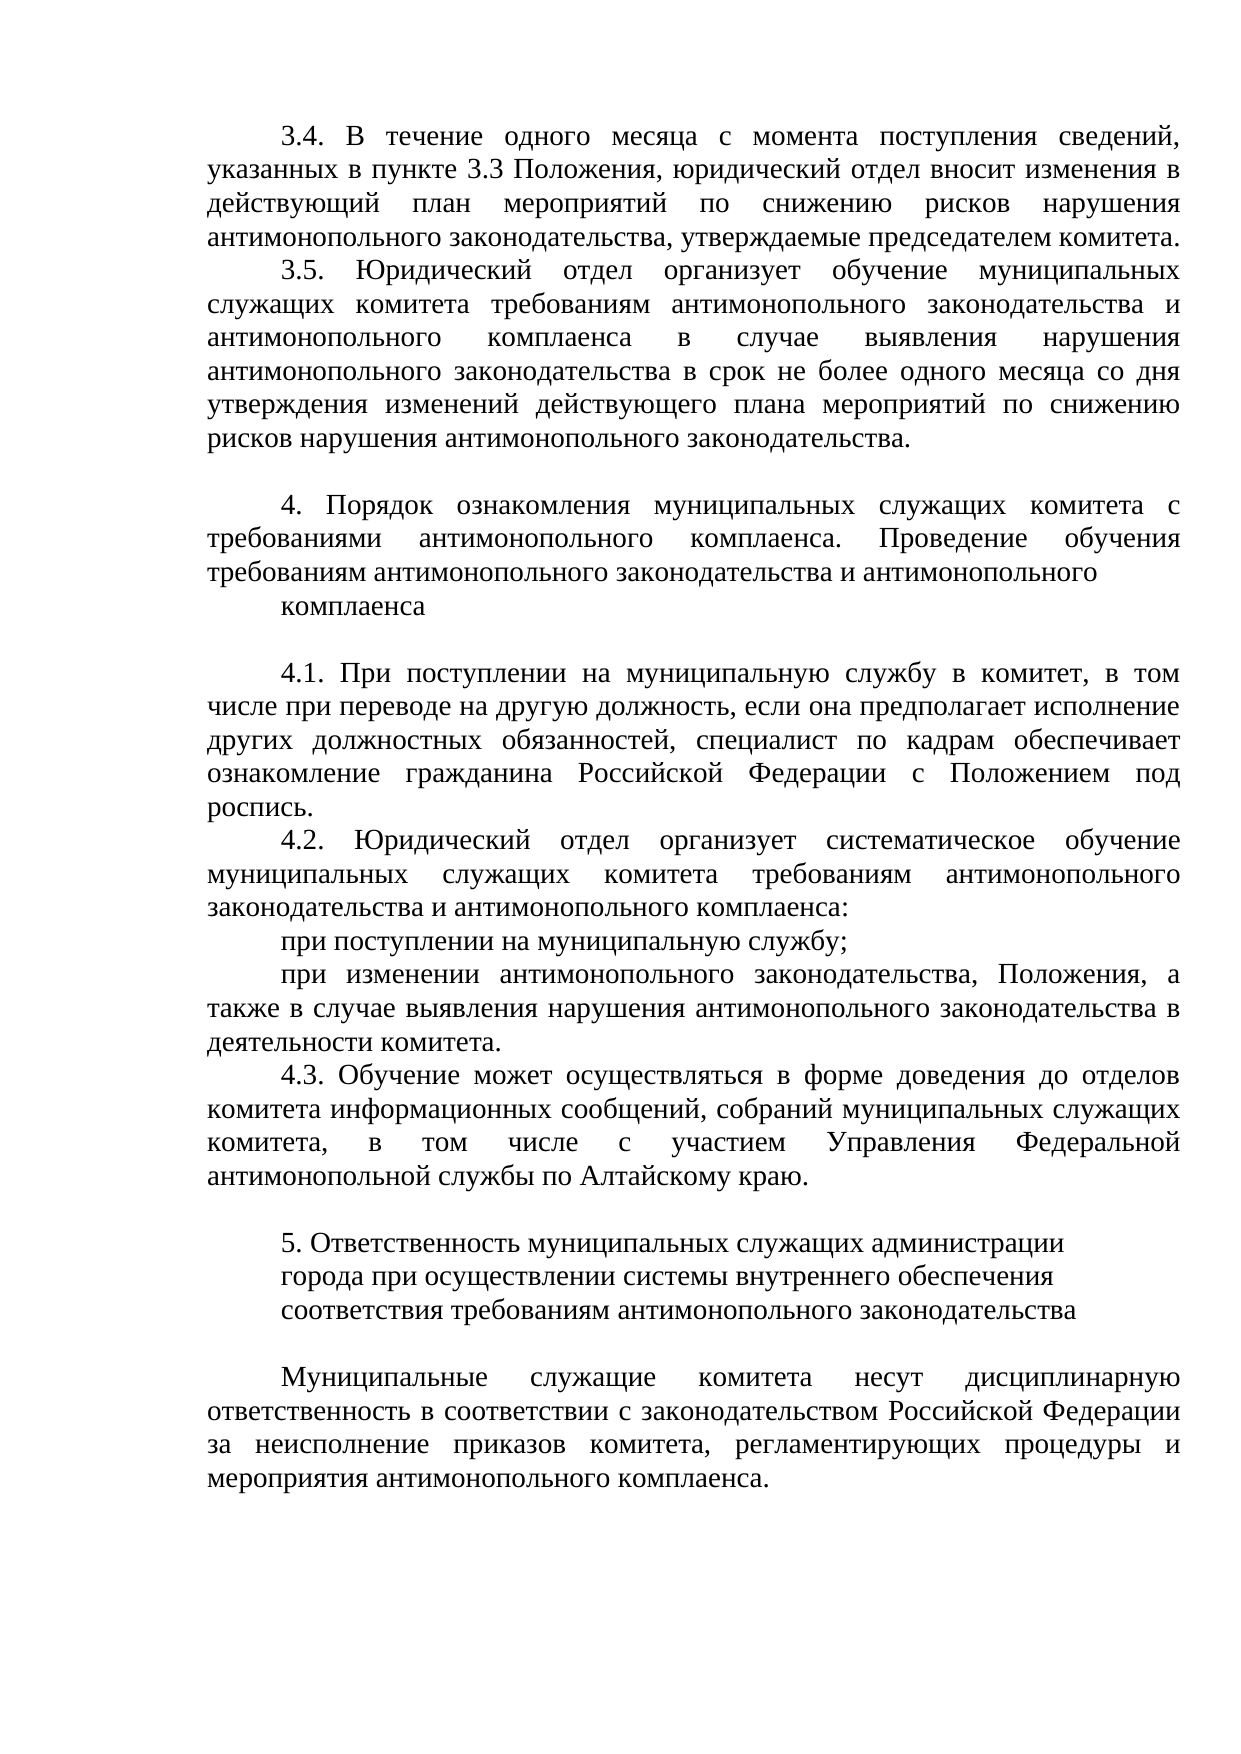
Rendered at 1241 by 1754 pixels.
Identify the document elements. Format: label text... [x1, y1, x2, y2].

text соответствия требованиям антимонопольного законодательства [207, 1292, 1181, 1326]
text 3.5. Юридический отдел организует обучение муниципальных служащих комитета требованиям антимонопольного законодательства и антимонопольного комплаенса в случае выявления нарушения антимонопольного законодательства в срок не более одного месяца со дня утверждения изменений действующего плана мероприятий по снижению рисков нарушения антимонопольного законодательства. [207, 252, 1181, 453]
text 4.2. Юридический отдел организует систематическое обучение муниципальных служащих комитета требованиям антимонопольного законодательства и антимонопольного комплаенса: [207, 822, 1181, 923]
text 5. Ответственность муниципальных служащих администрации [207, 1225, 1181, 1258]
text города при осуществлении системы внутреннего обеспечения [207, 1258, 1181, 1292]
text 4.3. Обучение может осуществляться в форме доведения до отделов комитета информационных сообщений, собраний муниципальных служащих комитета, в том числе с участием Управления Федеральной антимонопольной службы по Алтайскому краю. [207, 1057, 1181, 1191]
text комплаенса [207, 588, 1181, 621]
text при поступлении на муниципальную службу; [207, 923, 1181, 957]
text при изменении антимонопольного законодательства, Положения, а также в случае выявления нарушения антимонопольного законодательства в деятельности комитета. [207, 957, 1181, 1057]
text 3.4. В течение одного месяца с момента поступления сведений, указанных в пункте 3.3 Положения, юридический отдел вносит изменения в действующий план мероприятий по снижению рисков нарушения антимонопольного законодательства, утверждаемые председателем комитета. [207, 118, 1181, 252]
text 4.1. При поступлении на муниципальную службу в комитет, в том числе при переводе на другую должность, если она предполагает исполнение других должностных обязанностей, специалист по кадрам обеспечивает ознакомление гражданина Российской Федерации с Положением под роспись. [207, 655, 1181, 822]
text Муниципальные служащие комитета несут дисциплинарную ответственность в соответствии с законодательством Российской Федерации за неисполнение приказов комитета, регламентирующих процедуры и мероприятия антимонопольного комплаенса. [207, 1359, 1181, 1493]
text 4. Порядок ознакомления муниципальных служащих комитета с требованиями антимонопольного комплаенса. Проведение обучения требованиям антимонопольного законодательства и антимонопольного [207, 487, 1181, 588]
